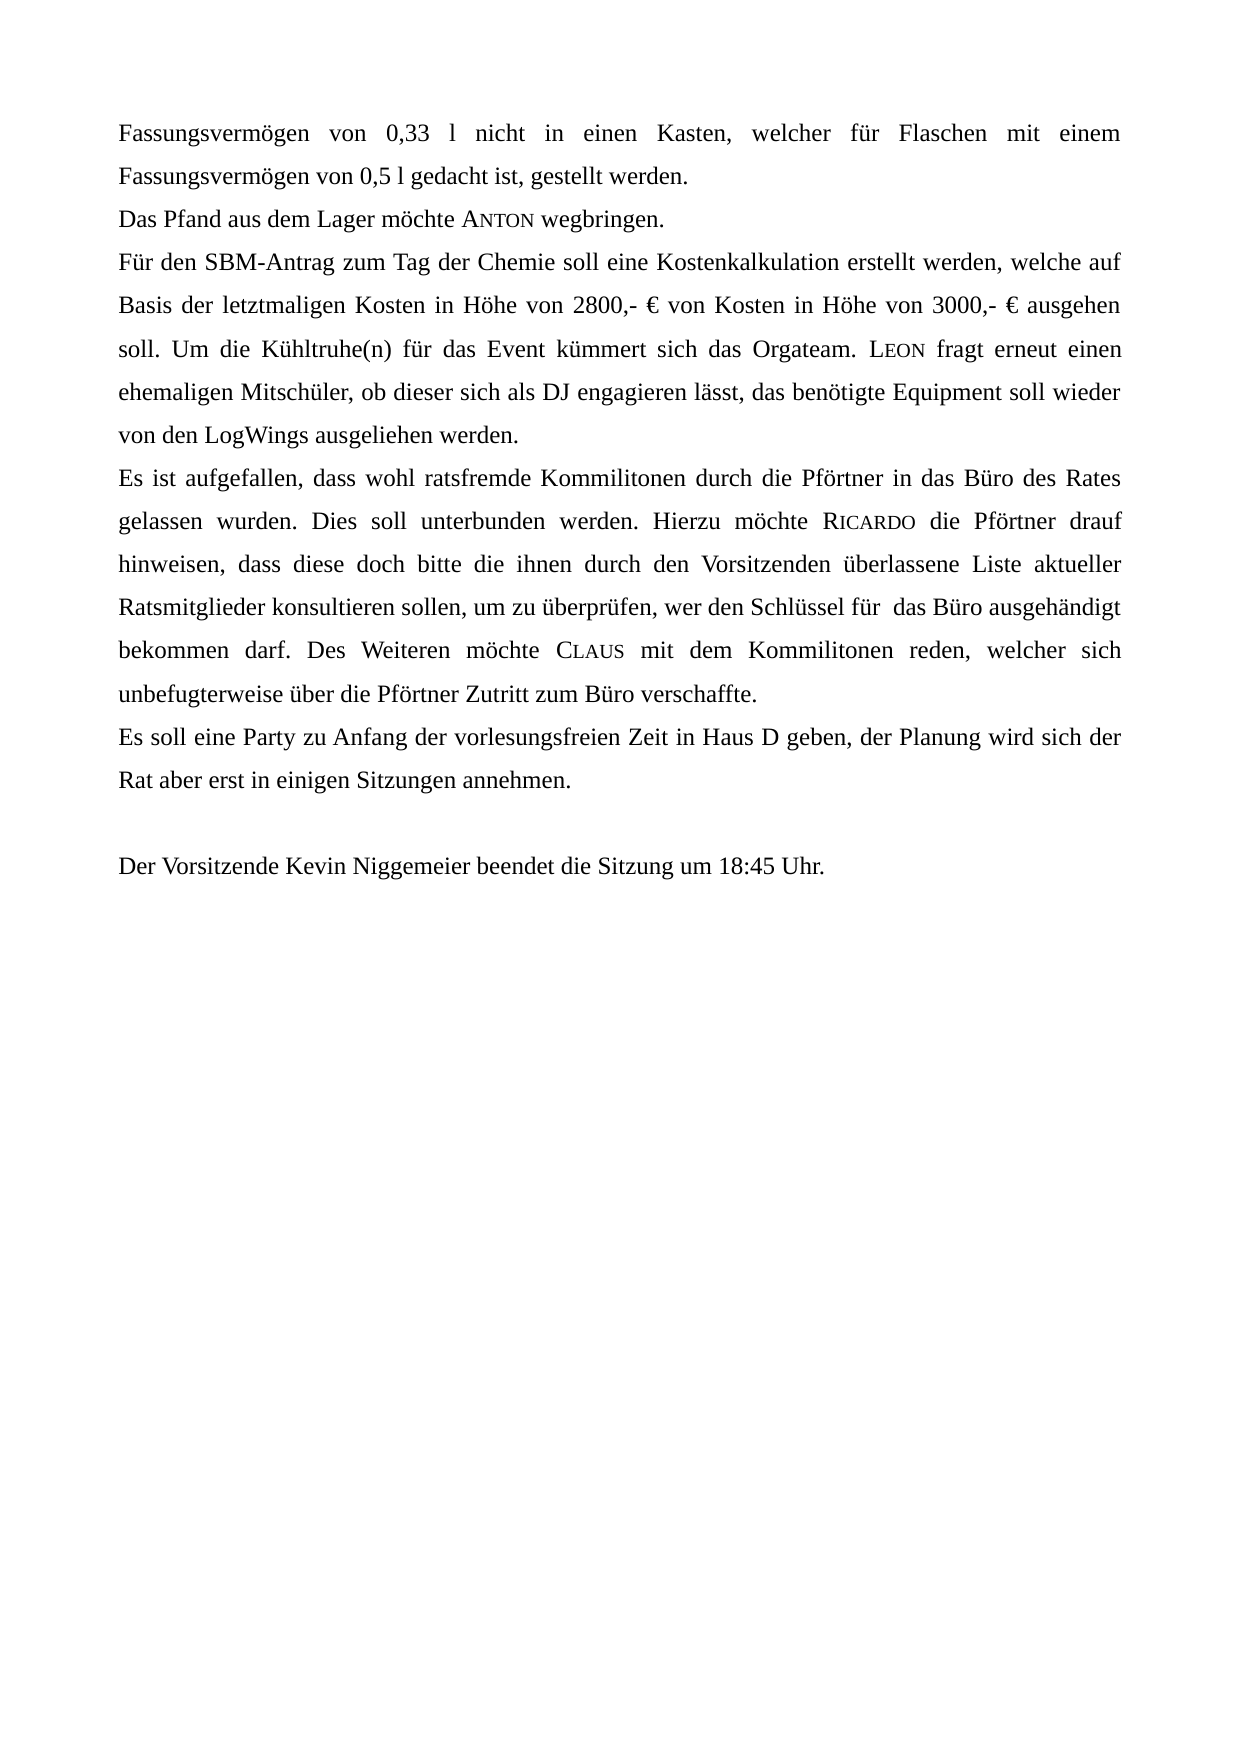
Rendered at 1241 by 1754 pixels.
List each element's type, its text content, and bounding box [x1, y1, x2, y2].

text Es soll eine Party zu Anfang der vorlesungsfreien Zeit in Haus D geben, der Planung wird sich der Rat aber erst in einigen Sitzungen annehmen. [118, 722, 1122, 794]
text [118, 118, 1122, 190]
text Der Vorsitzende Kevin Niggemeier beendet die Sitzung um 18:45 Uhr. [118, 851, 1122, 880]
text Das Pfand aus dem Lager möchte Anton wegbringen. [118, 204, 1122, 233]
text Für den SBM-Antrag zum Tag der Chemie soll eine Kostenkalkulation erstellt werden, welche auf Basis der letztmaligen Kosten in Höhe von 2800,- € von Kosten in Höhe von 3000,- € ausgehen soll. Um die Kühltruhe(n) für das Event kümmert sich das Orgateam. Leon fragt erneut einen ehemaligen Mitschüler, ob dieser sich als DJ engagieren lässt, das benötigte Equipment soll wieder von den LogWings ausgeliehen werden. [118, 247, 1122, 449]
text Es ist aufgefallen, dass wohl ratsfremde Kommilitonen durch die Pförtner in das Büro des Rates gelassen wurden. Dies soll unterbunden werden. Hierzu möchte Ricardo die Pförtner drauf hinweisen, dass diese doch bitte die ihnen durch den Vorsitzenden überlassene Liste aktueller Ratsmitglieder konsultieren sollen, um zu überprüfen, wer den Schlüssel für das Büro ausgehändigt bekommen darf. Des Weiteren möchte Claus mit dem Kommilitonen reden, welcher sich unbefugterweise über die Pförtner Zutritt zum Büro verschaffte. [118, 463, 1122, 707]
